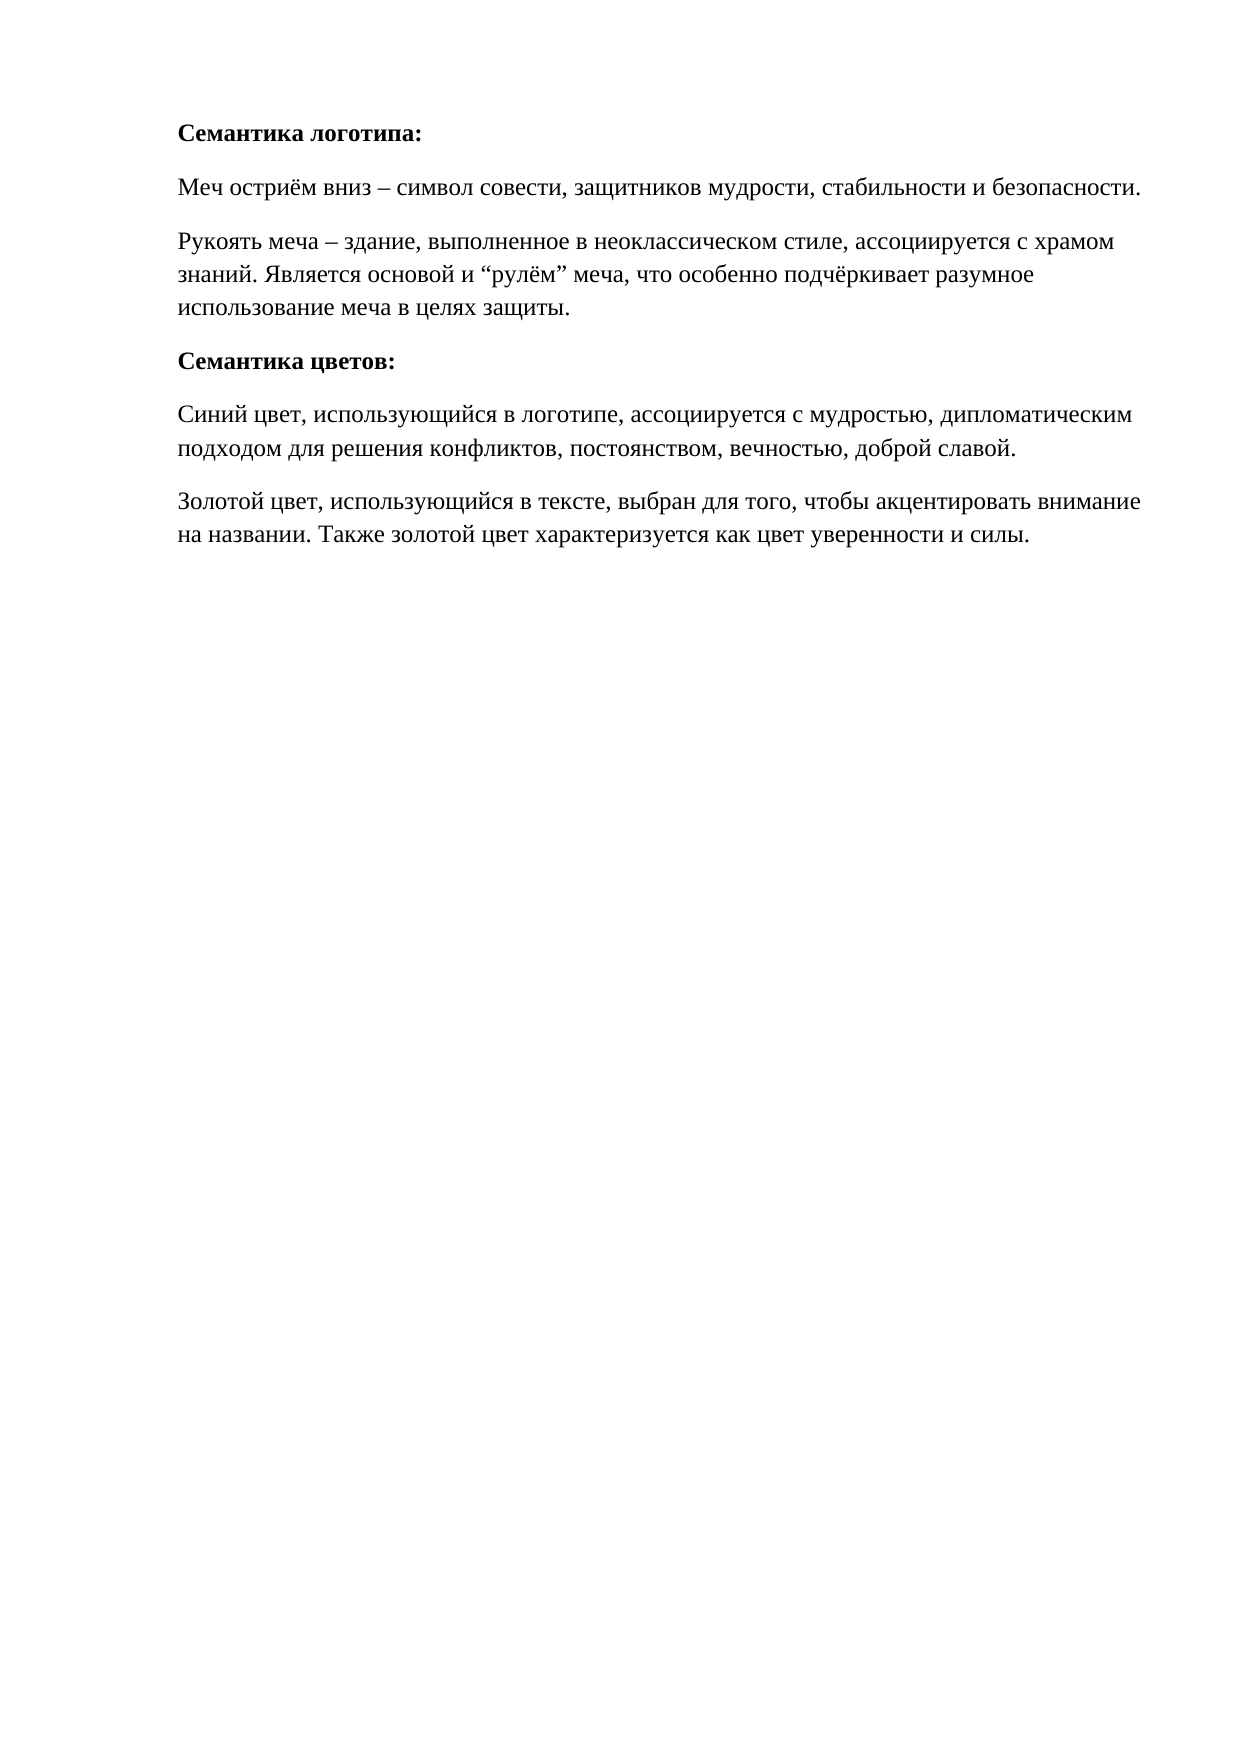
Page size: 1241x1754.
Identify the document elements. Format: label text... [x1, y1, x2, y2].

text Золотой цвет, использующийся в тексте, выбран для того, чтобы акцентировать внимание на названии. Также золотой цвет характеризуется как цвет уверенности и силы. [177, 486, 1152, 548]
text Рукоять меча – здание, выполненное в неоклассическом стиле, ассоциируется с храмом знаний. Является основой и “рулём” меча, что особенно подчёркивает разумное использование меча в целях защиты. [177, 226, 1152, 321]
text Семантика цветов: [177, 346, 1152, 374]
text Синий цвет, использующийся в логотипе, ассоциируется с мудростью, дипломатическим подходом для решения конфликтов, постоянством, вечностью, доброй славой. [177, 399, 1152, 461]
text Меч остриём вниз – символ совести, защитников мудрости, стабильности и безопасности. [177, 172, 1152, 201]
text Семантика логотипа: [177, 118, 1152, 147]
